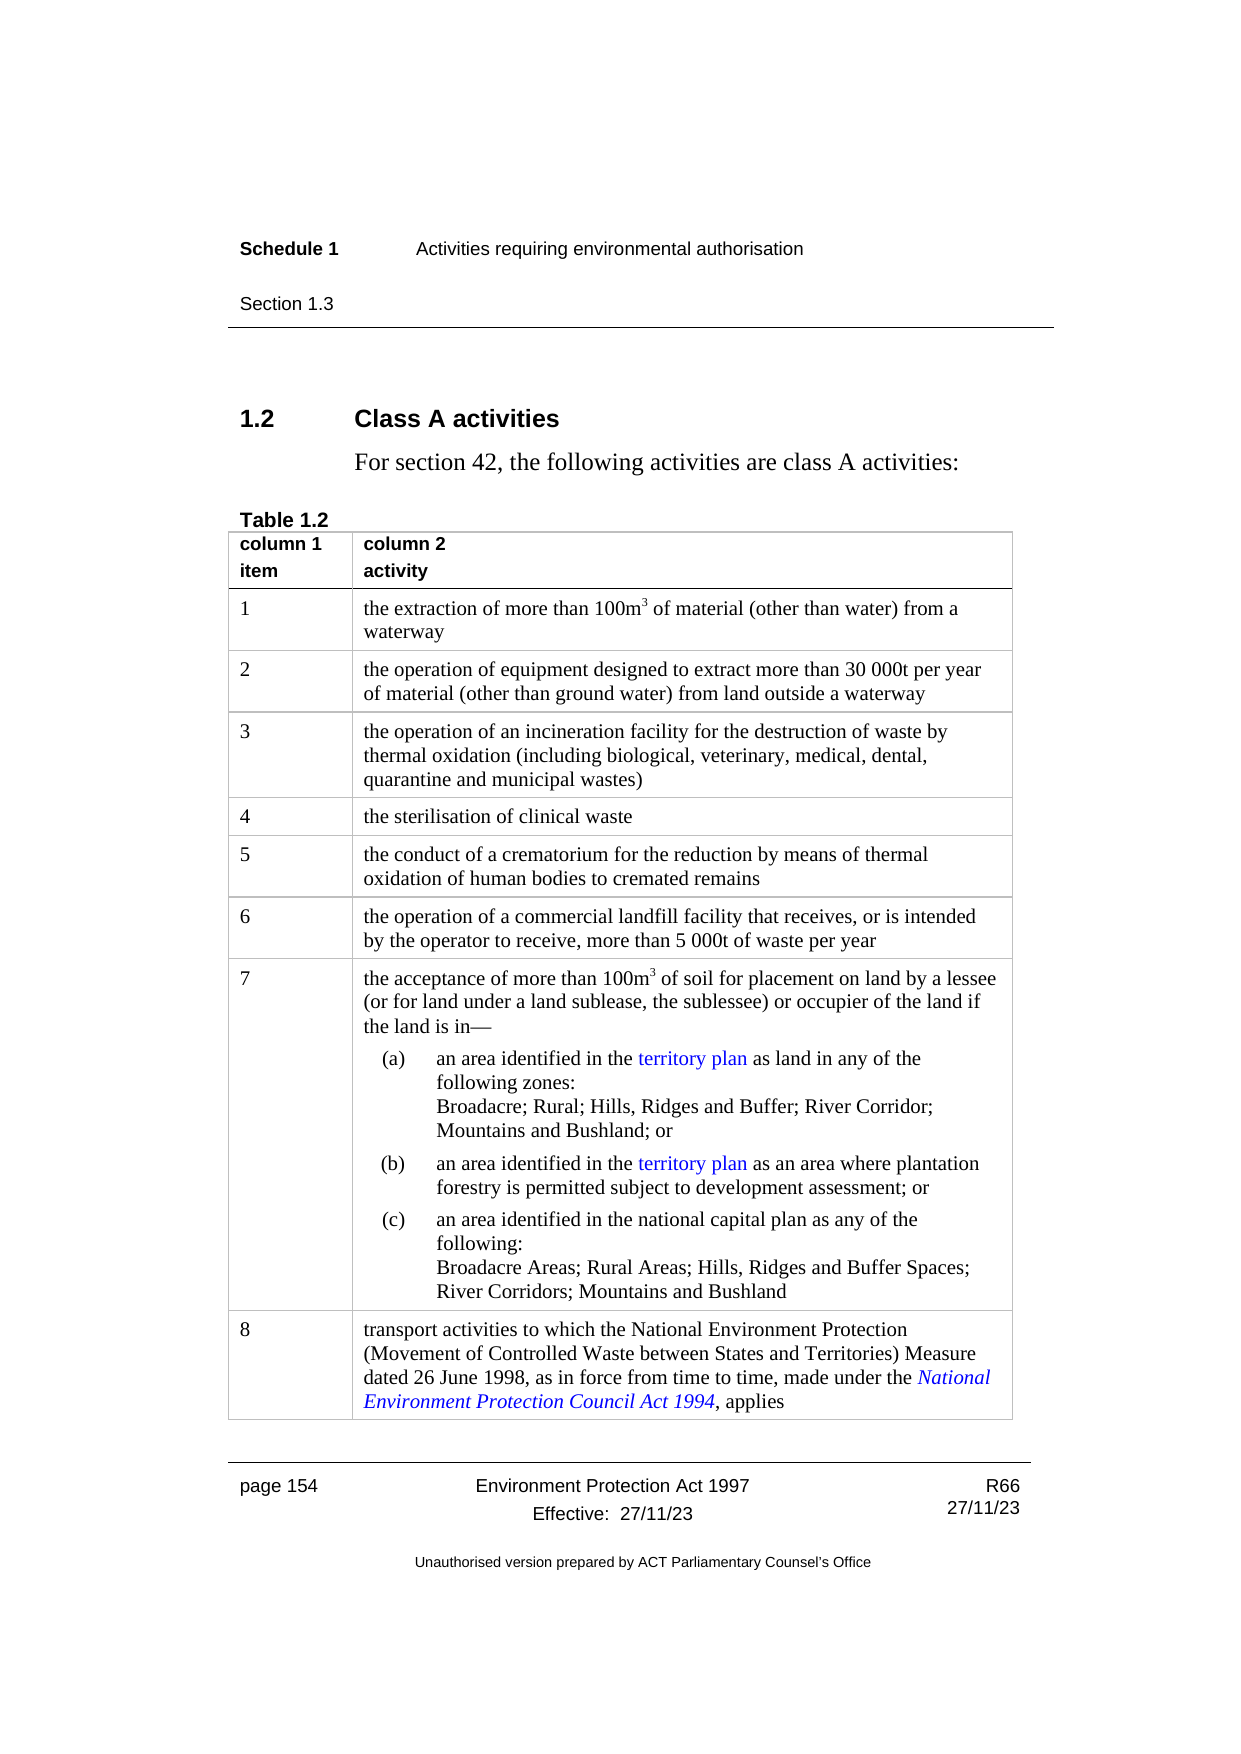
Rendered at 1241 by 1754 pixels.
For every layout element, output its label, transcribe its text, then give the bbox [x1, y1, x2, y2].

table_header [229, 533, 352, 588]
text For section 42, the following activities are class A activities: [354, 447, 1042, 476]
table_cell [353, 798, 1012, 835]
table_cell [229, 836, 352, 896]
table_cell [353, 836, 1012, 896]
subtitle 1.2 Class A activities [239, 404, 1042, 433]
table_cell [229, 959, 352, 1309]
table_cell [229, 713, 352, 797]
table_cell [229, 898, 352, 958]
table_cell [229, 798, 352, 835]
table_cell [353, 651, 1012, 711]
text Table 1.2 [239, 507, 1042, 531]
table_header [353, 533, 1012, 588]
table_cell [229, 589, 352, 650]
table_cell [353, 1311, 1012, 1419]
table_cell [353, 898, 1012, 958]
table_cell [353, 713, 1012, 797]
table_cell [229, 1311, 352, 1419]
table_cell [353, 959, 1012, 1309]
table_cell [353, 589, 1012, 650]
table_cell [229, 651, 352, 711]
